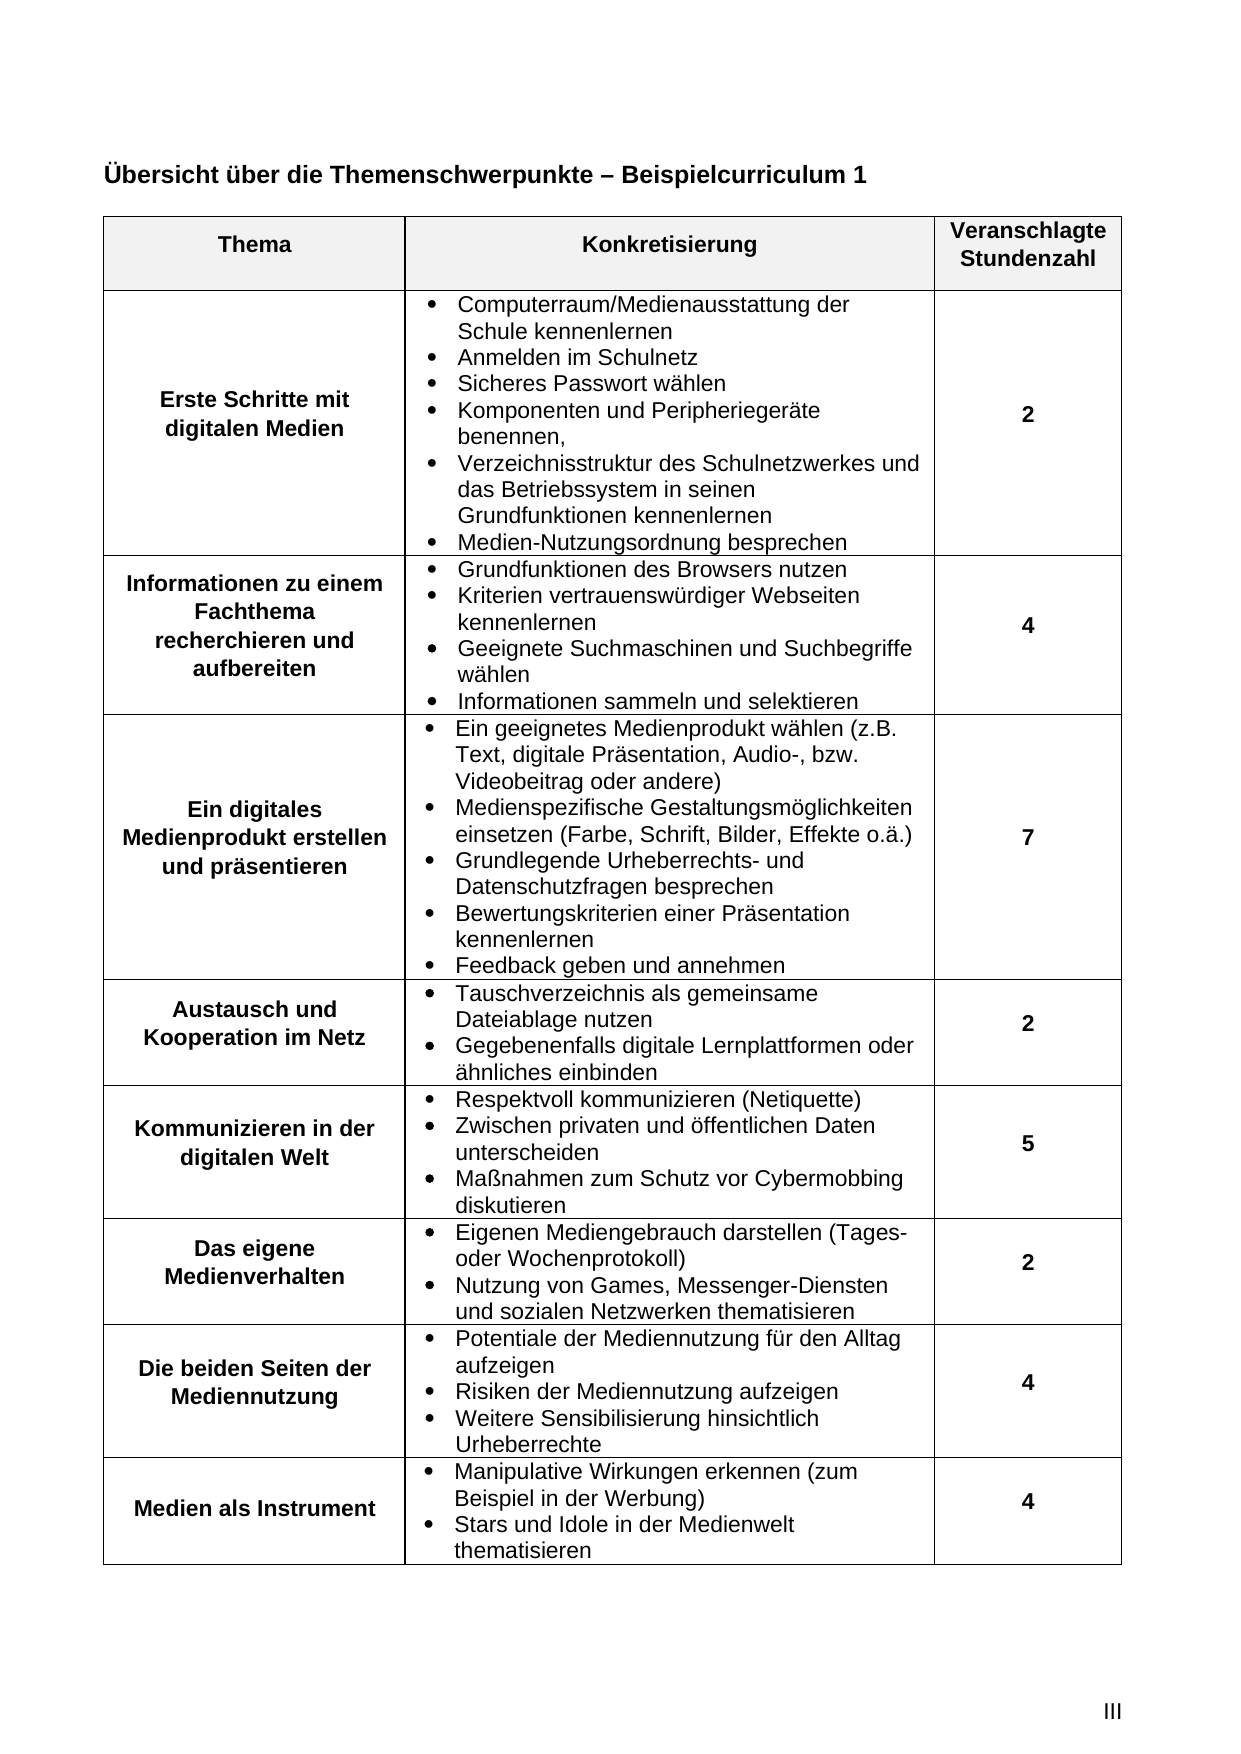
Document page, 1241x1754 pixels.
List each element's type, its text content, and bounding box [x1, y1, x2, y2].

table_cell Das eigene Medienverhalten [104, 1219, 404, 1324]
table_cell 4 [935, 556, 1121, 714]
table_cell Kommunizieren in der digitalen Welt [104, 1086, 404, 1218]
table_cell 4 [935, 1325, 1121, 1457]
table_cell 2 [935, 291, 1121, 555]
table_cell Tauschverzeichnis als gemeinsame Dateiablage nutzen Gegebenenfalls digitale Lernplattformen oder ähnliches einbinden [406, 980, 934, 1085]
table_cell 5 [935, 1086, 1121, 1218]
table_cell 4 [935, 1458, 1121, 1564]
table_cell Respektvoll kommunizieren (Netiquette) Zwischen privaten und öffentlichen Daten unterscheiden Maßnahmen zum Schutz vor Cybermobbing diskutieren [406, 1086, 934, 1218]
table_cell Austausch und Kooperation im Netz [104, 980, 404, 1085]
table_header Konkretisierung [406, 217, 934, 290]
table_cell 2 [935, 980, 1121, 1085]
table_cell Ein digitales Medienprodukt erstellen und präsentieren [104, 715, 404, 979]
table_cell Computerraum/Medienausstattung der Schule kennenlernen Anmelden im Schulnetz Sicheres Passwort wählen Komponenten und Peripheriegeräte benennen, Verzeichnisstruktur des Schulnetzwerkes und das Betriebssystem in seinen Grundfunktionen kennenlernen Medien-Nutzungsordnung besprechen [406, 291, 934, 555]
table_cell Informationen zu einem Fachthema recherchieren und aufbereiten [104, 556, 404, 714]
table_cell Potentiale der Mediennutzung für den Alltag aufzeigen Risiken der Mediennutzung aufzeigen Weitere Sensibilisierung hinsichtlich Urheberrechte [406, 1325, 934, 1457]
table_cell Manipulative Wirkungen erkennen (zum Beispiel in der Werbung) Stars und Idole in der Medienwelt thematisieren [406, 1458, 934, 1564]
table_header Veranschlagte Stundenzahl [935, 217, 1121, 290]
table_cell Ein geeignetes Medienprodukt wählen (z.B. Text, digitale Präsentation, Audio-, bzw. Videobeitrag oder andere) Medienspezifische Gestaltungsmöglichkeiten einsetzen (Farbe, Schrift, Bilder, Effekte o.ä.) Grundlegende Urheberrechts- und Datenschutzfragen besprechen Bewertungskriterien einer Präsentation kennenlernen Feedback geben und annehmen [406, 715, 934, 979]
text Übersicht über die Themenschwerpunkte – Beispielcurriculum 1 [103, 160, 1122, 189]
table_header Thema [104, 217, 404, 290]
table_cell Die beiden Seiten der Mediennutzung [104, 1325, 404, 1457]
table_cell 2 [935, 1219, 1121, 1324]
table_cell Eigenen Mediengebrauch darstellen (Tages- oder Wochenprotokoll) Nutzung von Games, Messenger-Diensten und sozialen Netzwerken thematisieren [406, 1219, 934, 1324]
table_cell Medien als Instrument [104, 1458, 404, 1564]
table_cell Grundfunktionen des Browsers nutzen Kriterien vertrauenswürdiger Webseiten kennenlernen Geeignete Suchmaschinen und Suchbegriffe wählen Informationen sammeln und selektieren [406, 556, 934, 714]
table_cell 7 [935, 715, 1121, 979]
table_cell Erste Schritte mit digitalen Medien [104, 291, 404, 555]
